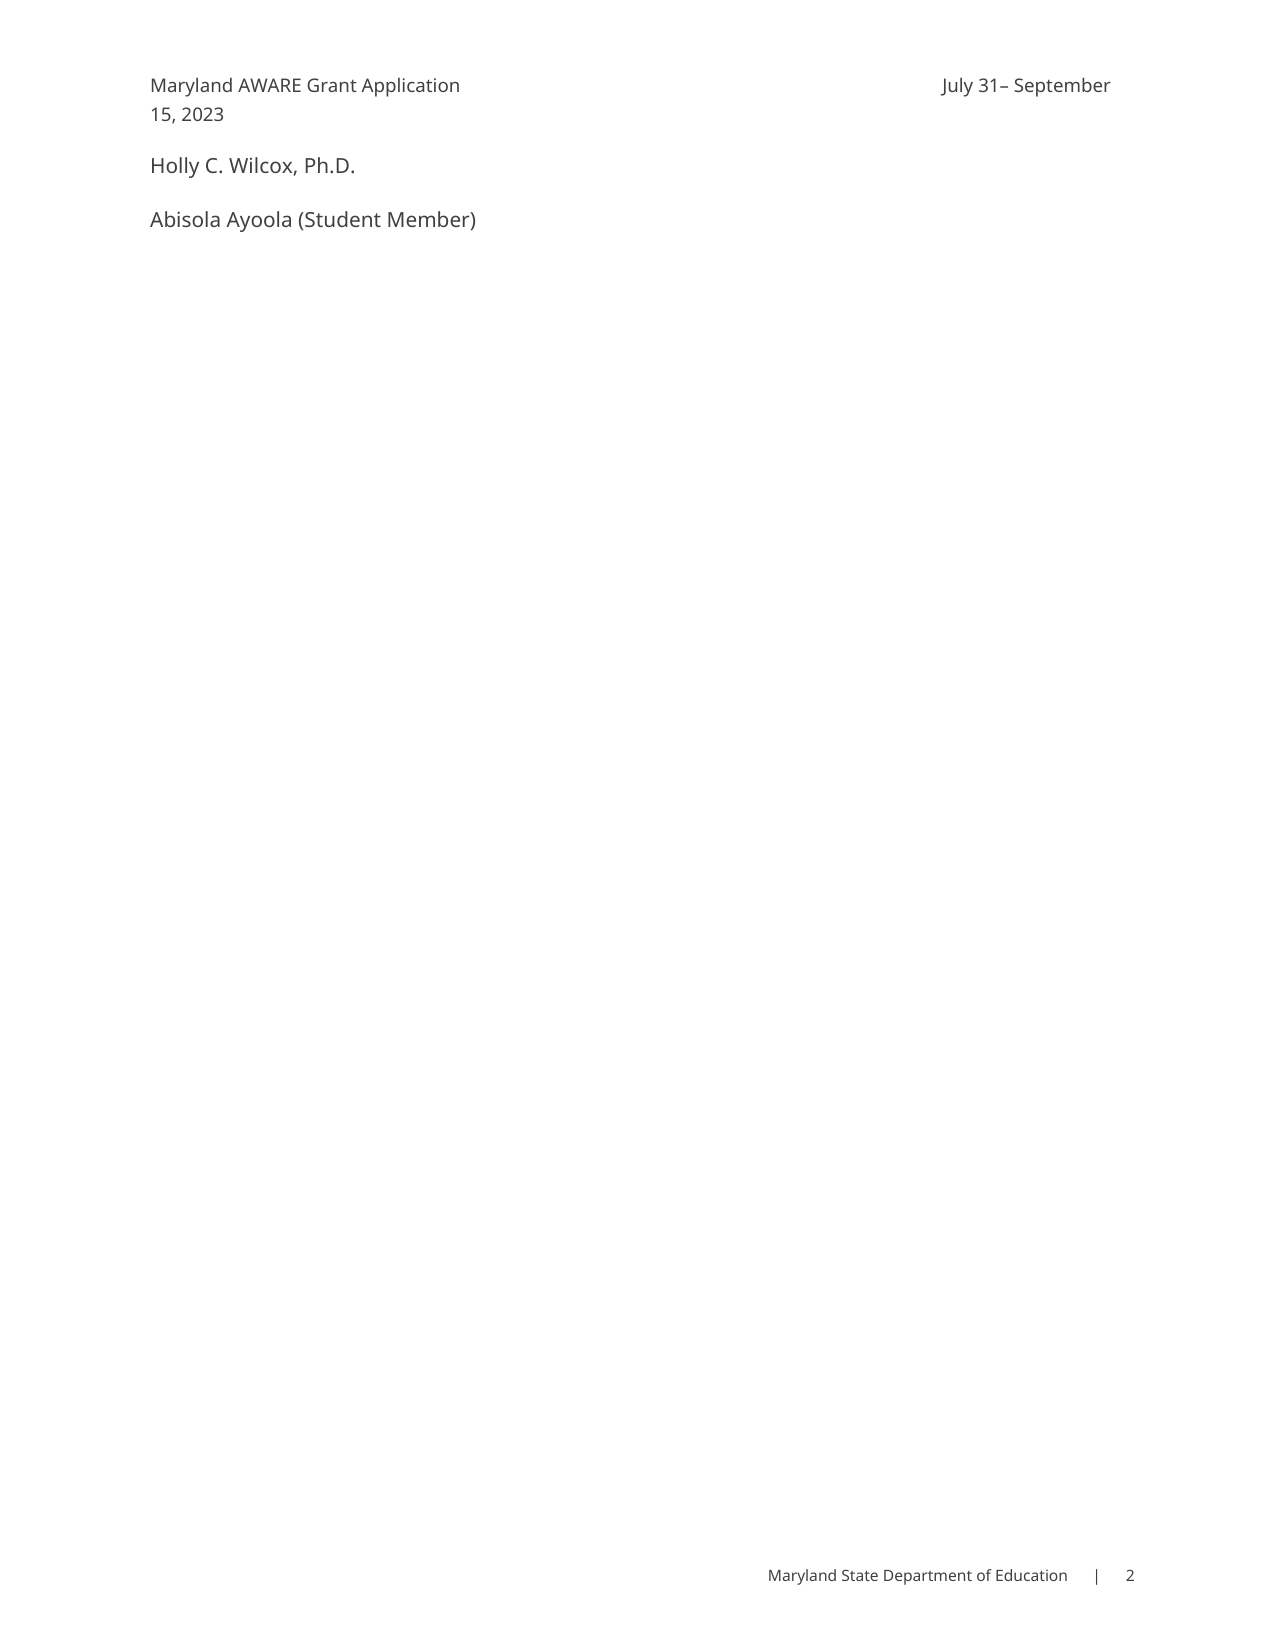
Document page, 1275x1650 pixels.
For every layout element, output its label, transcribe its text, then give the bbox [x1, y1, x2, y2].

text Holly C. Wilcox, Ph.D. [150, 152, 1125, 180]
text Abisola Ayoola (Student Member) [150, 205, 1125, 233]
